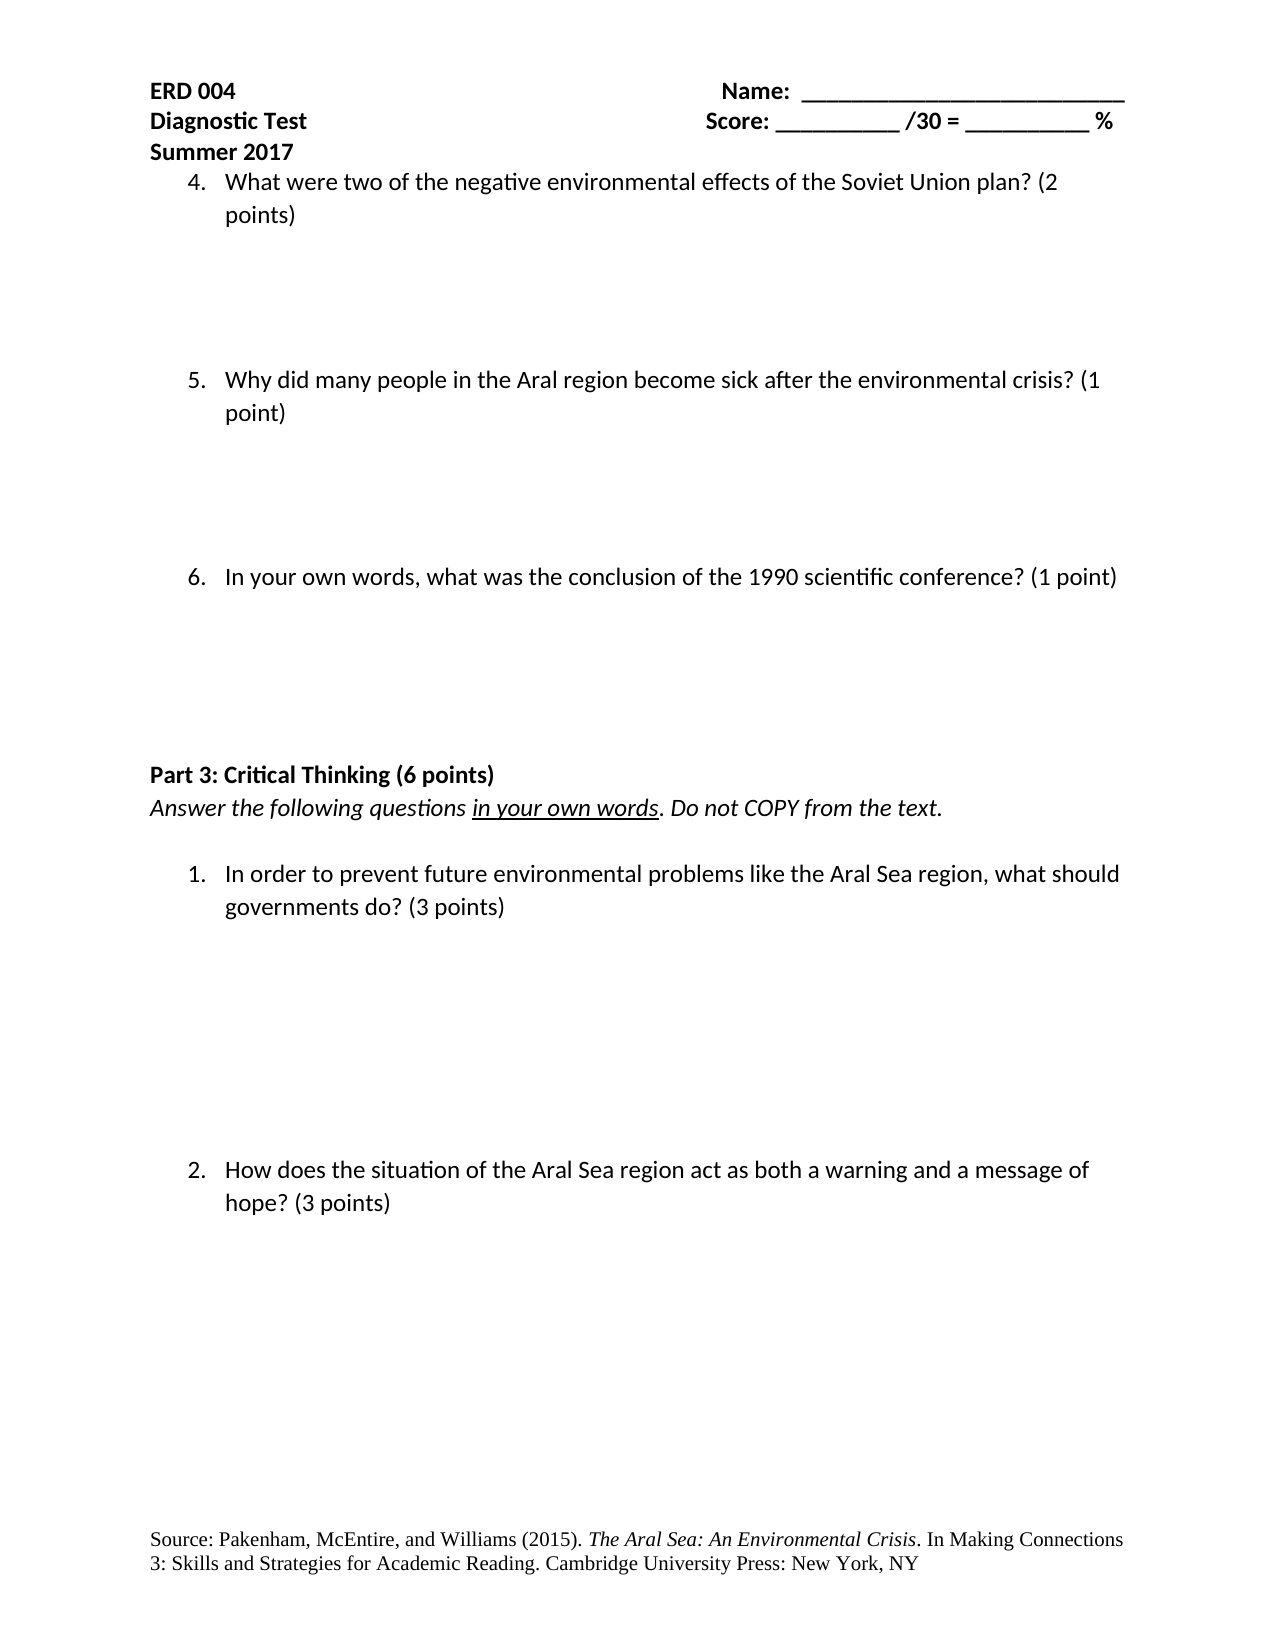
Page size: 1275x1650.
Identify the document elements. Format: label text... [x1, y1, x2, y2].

list How does the situation of the Aral Sea region act as both a warning and a message of hope? (3 points) [187, 1154, 1125, 1217]
list What were two of the negative environmental effects of the Soviet Union plan? (2 points) [187, 167, 1125, 230]
list In order to prevent future environmental problems like the Aral Sea region, what should governments do? (3 points) [187, 858, 1125, 921]
list In your own words, what was the conclusion of the 1990 scientific conference? (1 point) [187, 562, 1125, 592]
text Answer the following questions in your own words. Do not COPY from the text. [150, 792, 1125, 822]
list Why did many people in the Aral region become sick after the environmental crisis? (1 point) [187, 364, 1125, 427]
text Part 3: Critical Thinking (6 points) [150, 759, 1125, 789]
